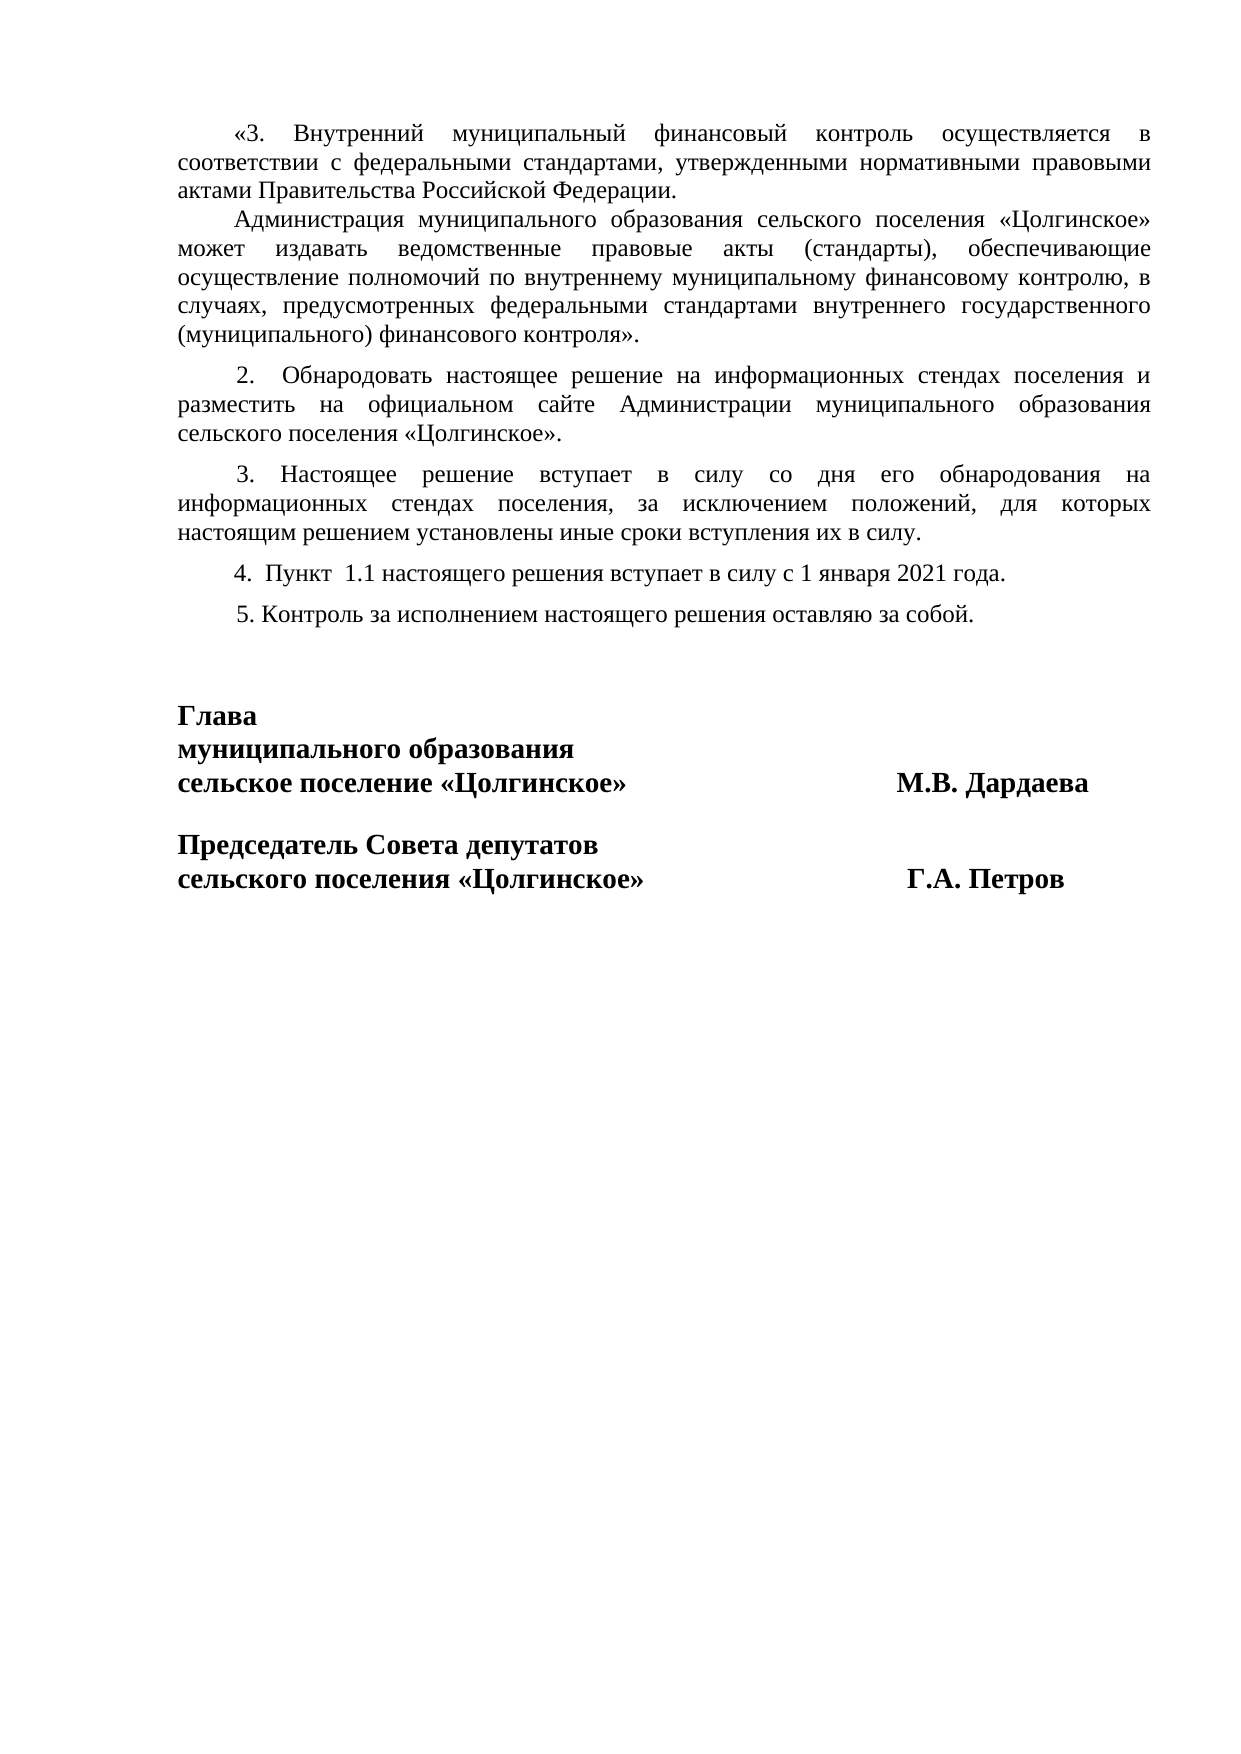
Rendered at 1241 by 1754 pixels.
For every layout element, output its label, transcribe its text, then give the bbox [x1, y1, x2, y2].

text сельского поселения «Цолгинское» Г.А. Петров [177, 861, 1152, 894]
text 2. Обнародовать настоящее решение на информационных стендах поселения и разместить на официальном сайте Администрации муниципального образования сельского поселения «Цолгинское». [177, 361, 1152, 447]
text 4. Пункт 1.1 настоящего решения вступает в силу с 1 января 2021 года. [177, 558, 1152, 587]
text 5. Контроль за исполнением настоящего решения оставляю за собой. [177, 599, 1152, 628]
text Председатель Совета депутатов [177, 827, 1152, 861]
text Администрация муниципального образования сельского поселения «Цолгинское» может издавать ведомственные правовые акты (стандарты), обеспечивающие осуществление полномочий по внутреннему муниципальному финансовому контролю, в случаях, предусмотренных федеральными стандартами внутреннего государственного (муниципального) финансового контроля». [177, 204, 1152, 348]
text Глава [177, 698, 1152, 732]
text муниципального образования [177, 732, 1152, 765]
text сельское поселение «Цолгинское» М.В. Дардаева [177, 765, 1152, 799]
text «3. Внутренний муниципальный финансовый контроль осуществляется в соответствии с федеральными стандартами, утвержденными нормативными правовыми актами Правительства Российской Федерации. [177, 118, 1152, 204]
text 3. Настоящее решение вступает в силу со дня его обнародования на информационных стендах поселения, за исключением положений, для которых настоящим решением установлены иные сроки вступления их в силу. [177, 459, 1152, 546]
